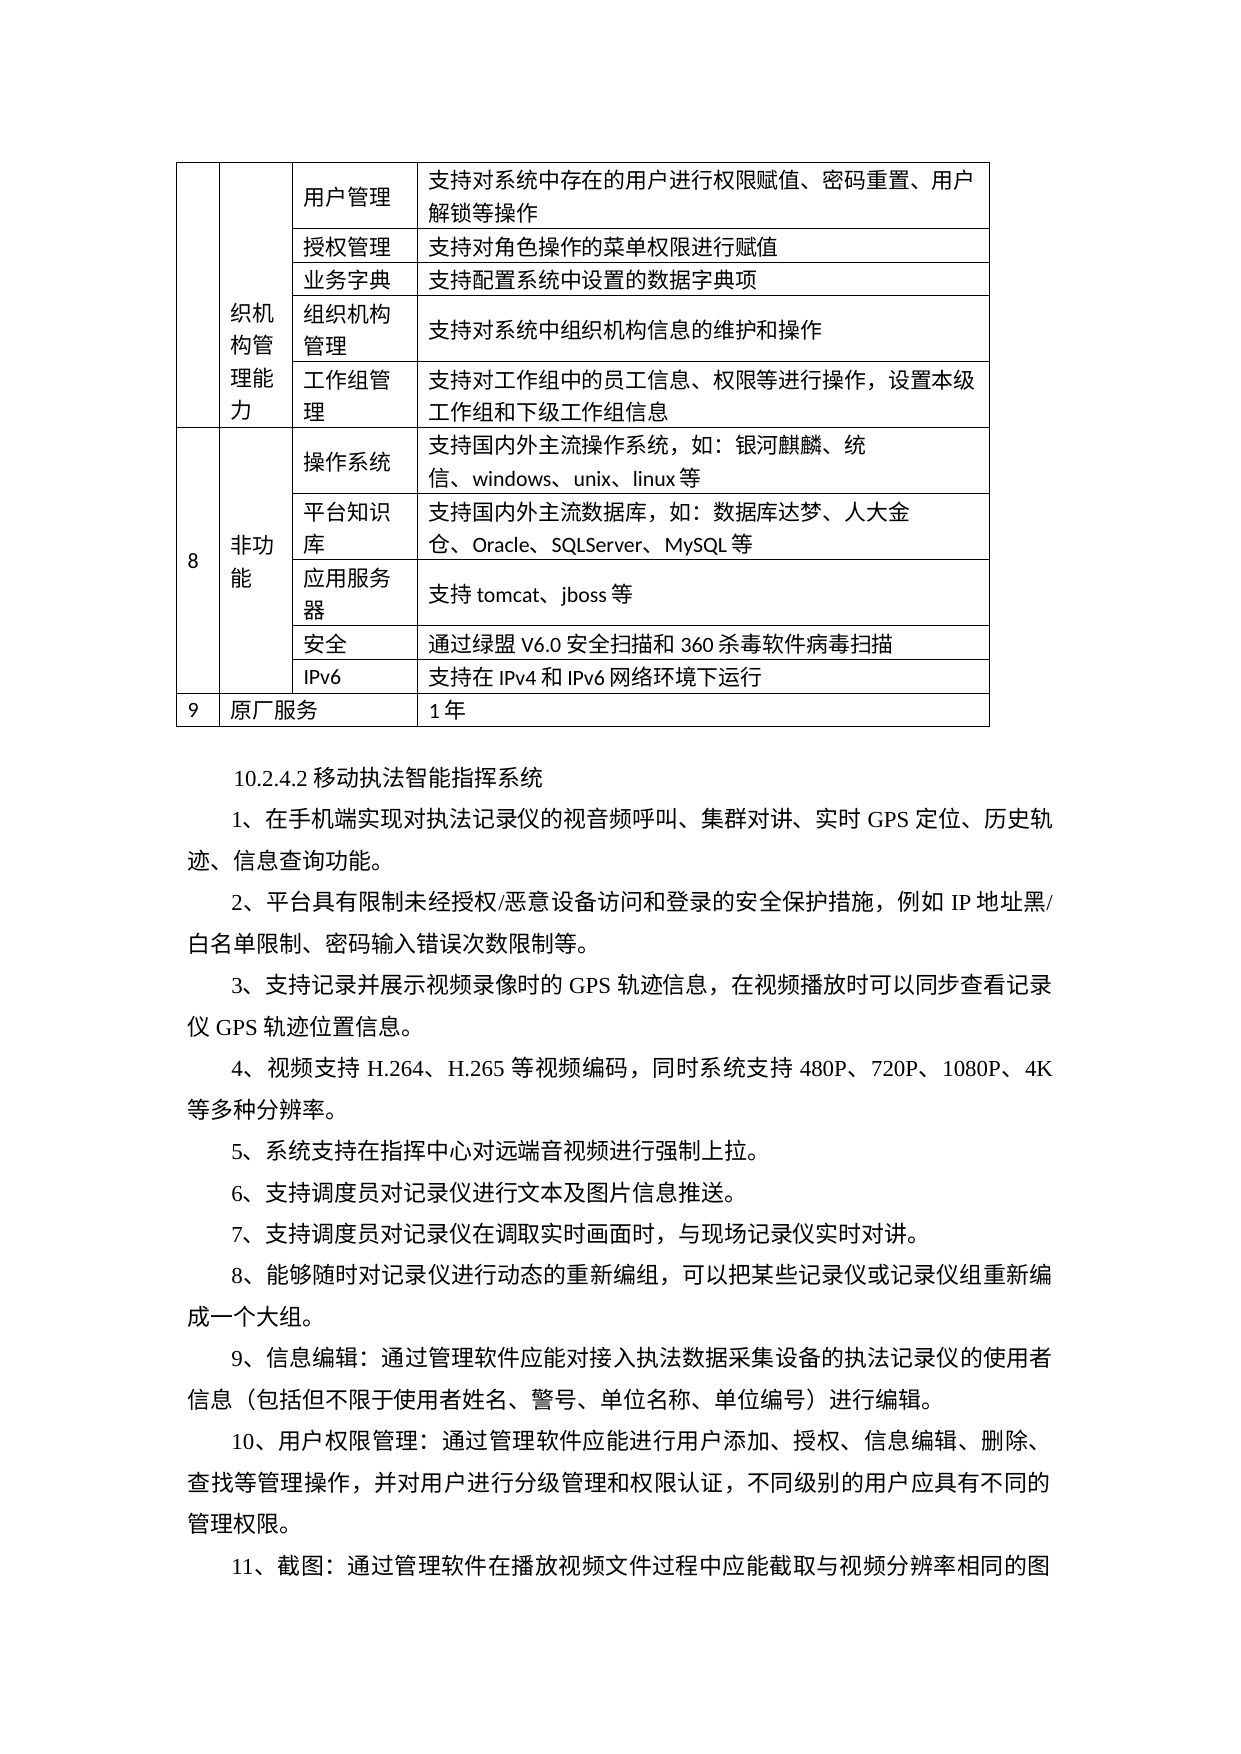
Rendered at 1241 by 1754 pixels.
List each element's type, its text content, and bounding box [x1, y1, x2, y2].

text 6、支持调度员对记录仪进行文本及图片信息推送。 [187, 1174, 1053, 1208]
table_cell 8 [177, 428, 219, 692]
table_cell 支持对工作组中的员工信息、权限等进行操作，设置本级工作组和下级工作组信息 [418, 362, 989, 427]
table_cell 安全 [293, 626, 417, 659]
table_cell 支持对系统中存在的用户进行权限赋值、密码重置、用户解锁等操作 [418, 163, 989, 228]
table_cell 9 [177, 694, 219, 726]
table_cell 支持tomcat、jboss等 [418, 560, 989, 625]
text 3、支持记录并展示视频录像时的 GPS 轨迹信息，在视频播放时可以同步查看记录仪 GPS 轨迹位置信息。 [187, 967, 1053, 1042]
text 1、在手机端实现对执法记录仪的视音频呼叫、集群对讲、实时 GPS 定位、历史轨迹、信息查询功能。 [187, 801, 1053, 876]
text 2、平台具有限制未经授权/恶意设备访问和登录的安全保护措施，例如 IP 地址黑/ 白名单限制、密码输入错误次数限制等。 [187, 884, 1053, 959]
text 10.2.4.2 移动执法智能指挥系统 [187, 760, 1053, 793]
table_cell 组织机构管理 [293, 296, 417, 361]
table_cell 用户管理 [293, 163, 417, 228]
table_cell 平台知识库 [293, 494, 417, 559]
table_cell 支持国内外主流操作系统，如：银河麒麟、统信、windows、unix、linux等 [418, 428, 989, 493]
table_cell 业务字典 [293, 263, 417, 295]
table_cell 通过绿盟 V6.0 安全扫描和 360 杀毒软件病毒扫描 [418, 626, 989, 659]
table_cell 授权管理 [293, 229, 417, 262]
table_cell 操作系统 [293, 428, 417, 493]
table_cell 原厂服务 [220, 694, 417, 726]
table_cell 支持配置系统中设置的数据字典项 [418, 263, 989, 295]
table_cell 非功能 [220, 428, 292, 692]
text 4、视频支持 H.264、H.265 等视频编码，同时系统支持 480P、720P、1080P、4K 等多种分辨率。 [187, 1050, 1053, 1125]
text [187, 1548, 1053, 1581]
table_cell 支持对系统中组织机构信息的维护和操作 [418, 296, 989, 361]
table_cell 支持国内外主流数据库，如：数据库达梦、人大金仓、Oracle、SQLServer、MySQL等 [418, 494, 989, 559]
text 9、信息编辑：通过管理软件应能对接入执法数据采集设备的执法记录仪的使用者信息（包括但不限于使用者姓名、警号、单位名称、单位编号）进行编辑。 [187, 1340, 1053, 1415]
table_cell 支持在IPv4和IPv6网络环境下运行 [418, 660, 989, 692]
table_cell 1年 [418, 694, 989, 726]
table_cell 应用服务器 [293, 560, 417, 625]
text 10、用户权限管理：通过管理软件应能进行用户添加、授权、信息编辑、删除、查找等管理操作，并对用户进行分级管理和权限认证，不同级别的用户应具有不同的管理权限。 [187, 1423, 1053, 1539]
text 8、能够随时对记录仪进行动态的重新编组，可以把某些记录仪或记录仪组重新编成一个大组。 [187, 1257, 1053, 1332]
table_cell 工作组管理 [293, 362, 417, 427]
table_cell 支持对角色操作的菜单权限进行赋值 [418, 229, 989, 262]
text 7、支持调度员对记录仪在调取实时画面时，与现场记录仪实时对讲。 [187, 1216, 1053, 1249]
text 5、系统支持在指挥中心对远端音视频进行强制上拉。 [187, 1133, 1053, 1166]
table_cell IPv6 [293, 660, 417, 692]
